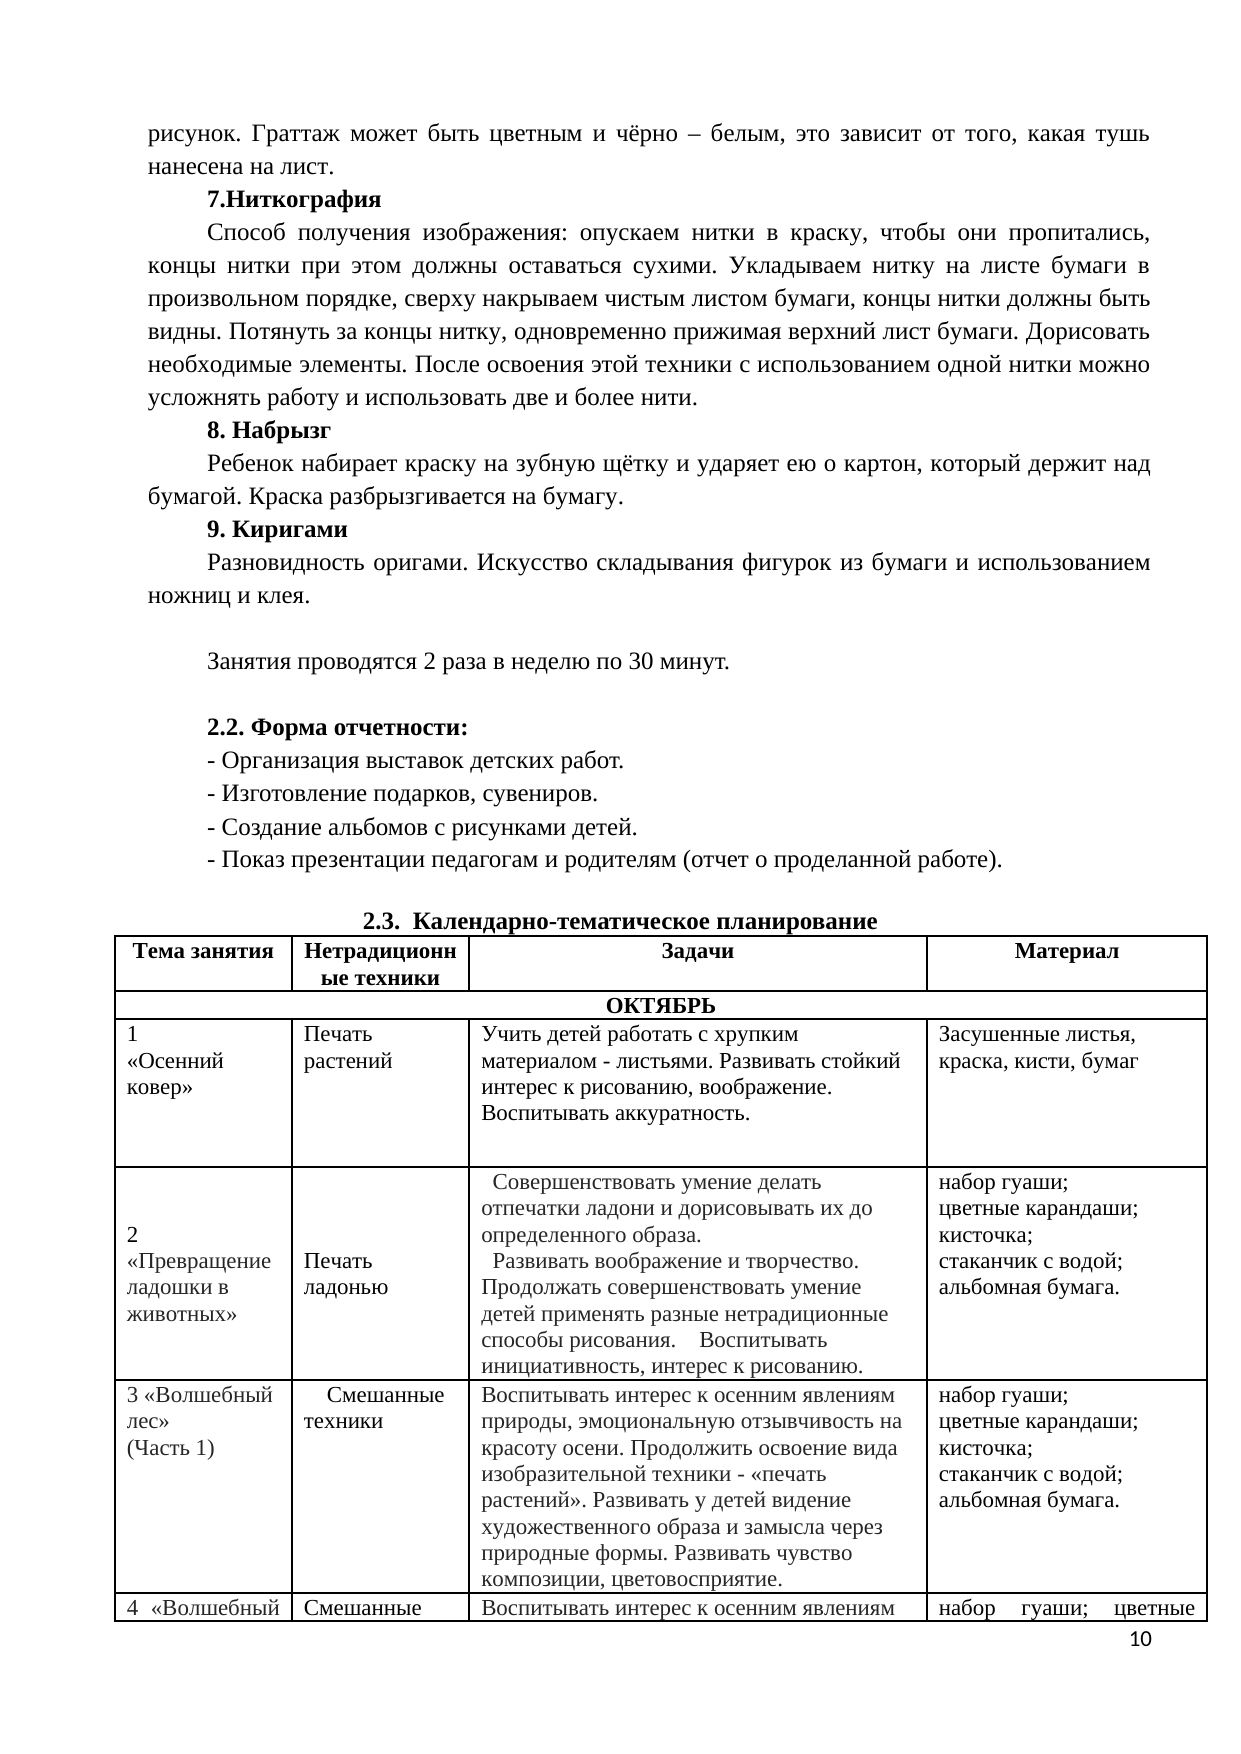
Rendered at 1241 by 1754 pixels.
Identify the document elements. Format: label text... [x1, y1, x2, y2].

table_cell Смешанные техники [293, 1381, 468, 1592]
table_cell набор гуаши; цветные карандаши; кисточка; стаканчик с водой; альбомная бумага. [928, 1381, 1206, 1592]
text Способ получения изображения: опускаем нитки в краску, чтобы они пропитались, концы нитки при этом должны оставаться сухими. Укладываем нитку на листе бумаги в произвольном порядке, сверху накрываем чистым листом бумаги, концы нитки должны быть видны. Потянуть за концы нитку, одновременно прижимая верхний лист бумаги. Дорисовать необходимые элементы. После освоения этой техники с использованием одной нитки можно усложнять работу и использовать две и более нити. [148, 217, 1152, 411]
text Ребенок набирает краску на зубную щётку и ударяет ею о картон, который держит над бумагой. Краска разбрызгивается на бумагу. [148, 448, 1152, 510]
table_cell набор гуаши; цветные карандаши; кисточка; стаканчик с водой; альбомная бумага. [928, 1168, 1206, 1379]
table_cell Учить детей работать с хрупким материалом - листьями. Развивать стойкий интерес к рисованию, воображение. Воспитывать аккуратность. [470, 1020, 926, 1166]
table_header Тема занятия [116, 937, 291, 990]
table_cell Печать ладонью [293, 1168, 468, 1379]
table_header Материал [928, 937, 1206, 990]
text - Показ презентации педагогам и родителям (отчет о проделанной работе). [148, 844, 1152, 873]
table_header Задачи [470, 937, 926, 990]
text - Организация выставок детских работ. [148, 746, 1152, 774]
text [148, 118, 1152, 180]
table_cell Совершенствовать умение делать отпечатки ладони и дорисовывать их до определенного образа. Развивать воображение и творчество. Продолжать совершенствовать умение детей применять разные нетрадиционные способы рисования. Воспитывать инициативность, интерес к рисованию. [470, 1168, 926, 1379]
text 9. Киригами [148, 514, 1152, 543]
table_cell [928, 1594, 1206, 1620]
text Разновидность оригами. Искусство складывания фигурок из бумаги и использованием ножниц и клея. [148, 547, 1152, 609]
text - Изготовление подарков, сувениров. [148, 778, 1152, 807]
text 8. Набрызг [148, 415, 1152, 444]
table_cell Печать растений [293, 1020, 468, 1166]
table_cell 1 «Осенний ковер» [116, 1020, 291, 1166]
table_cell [116, 1594, 291, 1620]
text 7.Ниткография [148, 184, 1152, 213]
text 2.2. Форма отчетности: [148, 712, 1152, 741]
table_cell 2 «Превращение ладошки в животных» [116, 1168, 291, 1379]
table_header Нетрадиционные техники [293, 937, 468, 990]
table_cell ОКТЯБРЬ [116, 992, 1206, 1018]
text - Создание альбомов с рисунками детей. [148, 812, 1152, 840]
text Занятия проводятся 2 раза в неделю по 30 минут. [148, 646, 1152, 675]
table_cell Смешанные техники [293, 1594, 468, 1620]
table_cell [470, 1594, 926, 1620]
table_cell 3 «Волшебный лес» (Часть 1) [116, 1381, 291, 1592]
table_cell Засушенные листья, краска, кисти, бумаг [928, 1020, 1206, 1166]
text 2.3. Календарно-тематическое планирование [89, 906, 1152, 935]
